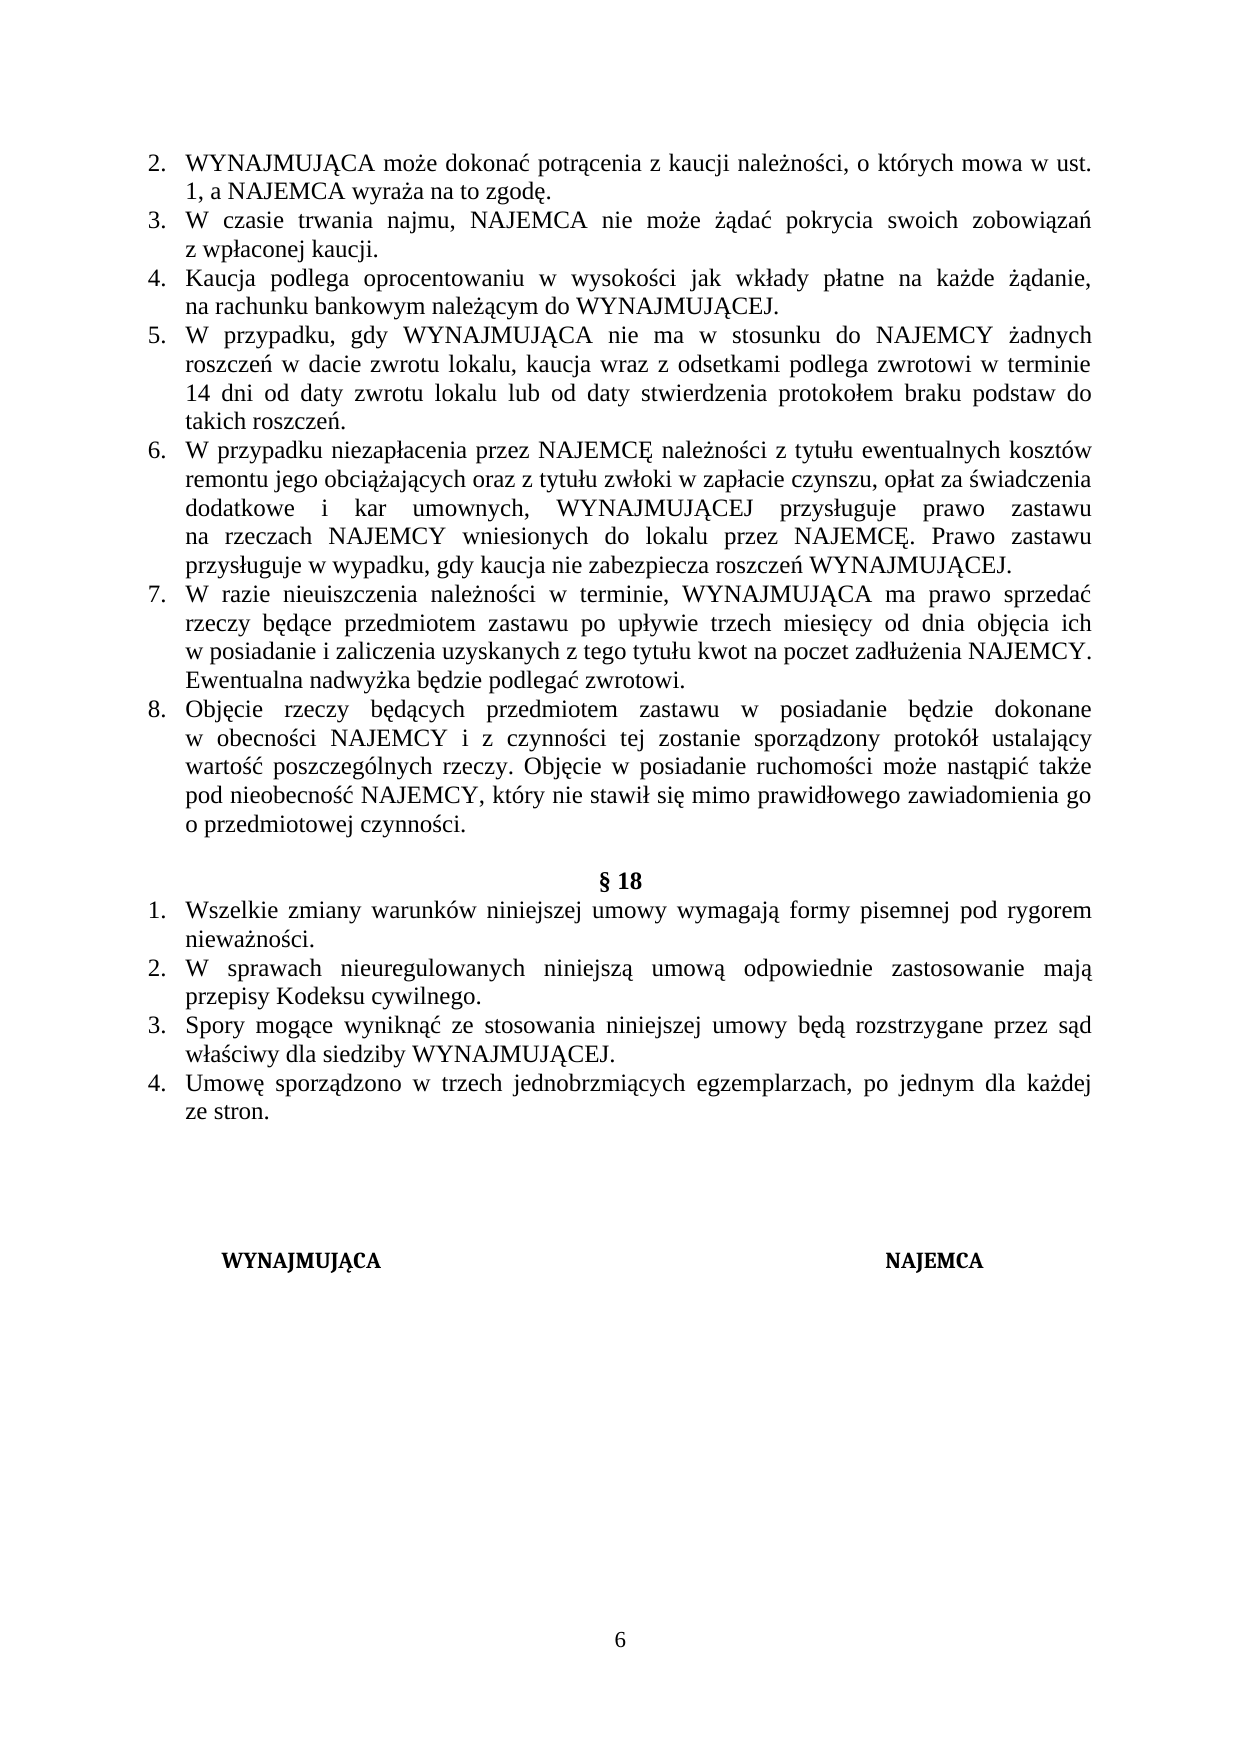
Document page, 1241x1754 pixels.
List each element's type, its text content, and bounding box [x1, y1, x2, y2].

list Wszelkie zmiany warunków niniejszej umowy wymagają formy pisemnej pod rygorem nieważności. [148, 895, 1093, 953]
list WYNAJMUJĄCA może dokonać potrącenia z kaucji należności, o których mowa w ust. NAJEMCA wyraża na to zgodę. [148, 148, 1093, 205]
list Spory mogące wyniknąć ze stosowania niniejszej umowy będą rozstrzygane przez sąd właściwy dla siedziby WYNAJMUJĄCEJ. [148, 1010, 1093, 1068]
list Umowę sporządzono w trzech jednobrzmiących egzemplarzach, po jednym dla każdej ze stron. [148, 1068, 1093, 1125]
list W przypadku niezapłacenia przez NAJEMCĘ należności z tytułu ewentualnych kosztów remontu jego obciążających oraz z tytułu zwłoki w zapłacie czynszu, opłat za świadczenia dodatkowe i kar umownych, WYNAJMUJĄCEJ przysługuje prawo zastawu na rzeczach NAJEMCY wniesionych do lokalu przez NAJEMCĘ. Prawo zastawu przysługuje w wypadku, gdy kaucja nie zabezpiecza roszczeń WYNAJMUJĄCEJ. [148, 435, 1093, 579]
list W czasie trwania najmu, NAJEMCA nie może żądać pokrycia swoich zobowiązań z wpłaconej kaucji. [148, 205, 1093, 263]
list W razie nieuiszczenia należności w terminie, WYNAJMUJĄCA ma prawo sprzedać rzeczy będące przedmiotem zastawu po upływie trzech miesięcy od dnia objęcia ich w posiadanie i zaliczenia uzyskanych z tego tytułu kwot na poczet zadłużenia NAJEMCY. Ewentualna nadwyżka będzie podlegać zwrotowi. [148, 579, 1093, 694]
list Objęcie rzeczy będących przedmiotem zastawu w posiadanie będzie dokonane w obecności NAJEMCY i z czynności tej zostanie sporządzony protokół ustalający wartość poszczególnych rzeczy. Objęcie w posiadanie ruchomości może nastąpić także pod nieobecność NAJEMCY, który nie stawił się mimo prawidłowego zawiadomienia go o przedmiotowej czynności. [148, 694, 1093, 838]
list W przypadku, gdy WYNAJMUJĄCA nie ma w stosunku do NAJEMCY żadnych roszczeń w dacie zwrotu lokalu, kaucja wraz z odsetkami podlega zwrotowi w terminie 14 dni od daty zwrotu lokalu lub od daty stwierdzenia protokołem braku podstaw do takich roszczeń. [148, 320, 1093, 435]
text 18 [148, 866, 1093, 895]
list Kaucja podlega oprocentowaniu w wysokości jak wkłady płatne na każde żądanie, na rachunku bankowym należącym do WYNAJMUJĄCEJ. [148, 263, 1093, 320]
subtitle WYNAJMUJĄCA NAJEMCA [148, 1248, 1093, 1274]
list W sprawach nieuregulowanych niniejszą umową odpowiednie zastosowanie mają przepisy Kodeksu cywilnego. [148, 953, 1093, 1010]
